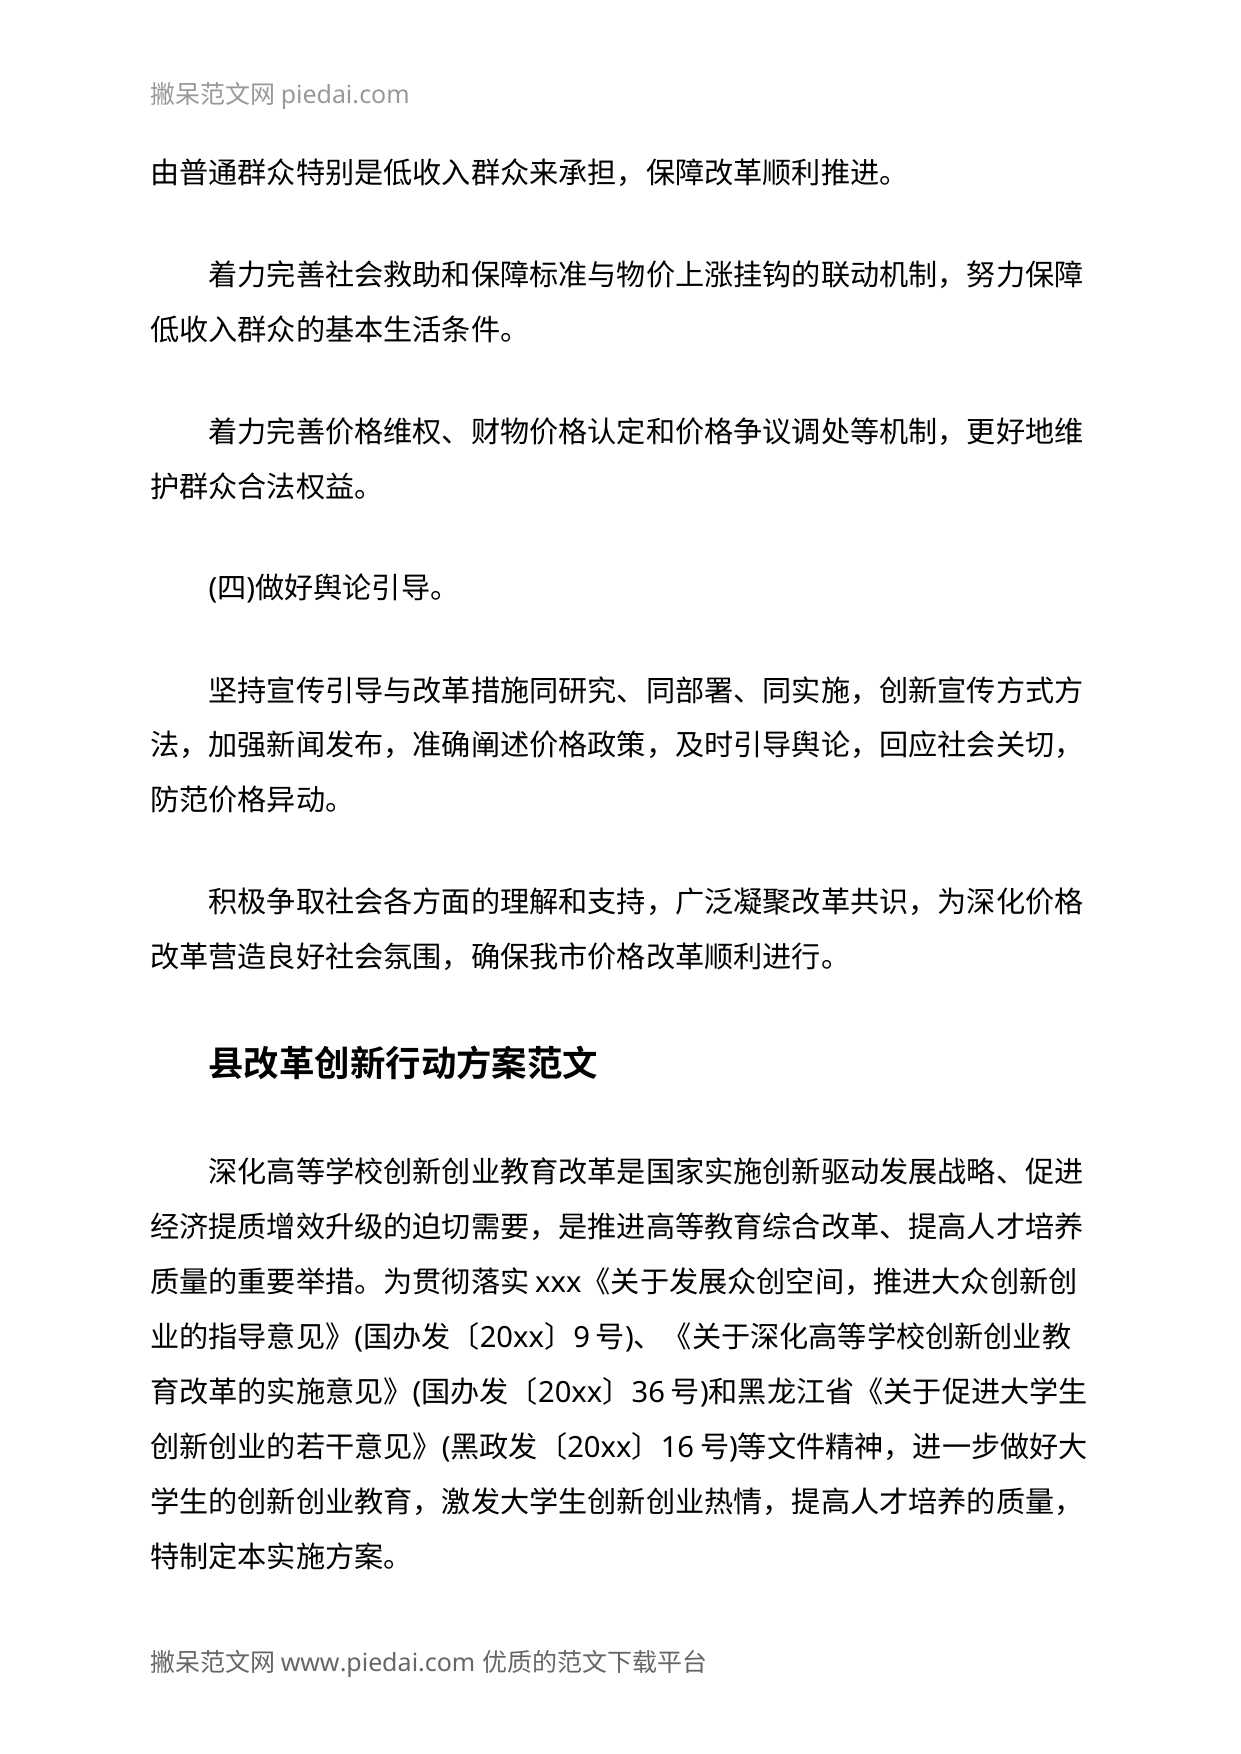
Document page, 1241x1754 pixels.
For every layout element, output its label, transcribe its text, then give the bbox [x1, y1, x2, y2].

text (四)做好舆论引导。 [150, 565, 1090, 607]
text 着力完善价格维权、财物价格认定和价格争议调处等机制，更好地维护群众合法权益。 [150, 408, 1090, 506]
text 坚持宣传引导与改革措施同研究、同部署、同实施，创新宣传方式方法，加强新闻发布，准确阐述价格政策，及时引导舆论，回应社会关切，防范价格异动。 [150, 667, 1090, 819]
text 着力完善社会救助和保障标准与物价上涨挂钩的联动机制，努力保障低收入群众的基本生活条件。 [150, 252, 1090, 349]
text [150, 150, 1090, 192]
text 深化高等学校创新创业教育改革是国家实施创新驱动发展战略、促进经济提质增效升级的迫切需要，是推进高等教育综合改革、提高人才培养质量的重要举措。为贯彻落实xxx《关于发展众创空间，推进大众创新创业的指导意见》(国办发〔20xx〕9号)、《关于深化高等学校创新创业教育改革的实施意见》(国办发〔20xx〕36号)和黑龙江省《关于促进大学生创新创业的若干意见》(黑政发〔20xx〕16号)等文件精神，进一步做好大学生的创新创业教育，激发大学生创新创业热情，提高人才培养的质量，特制定本实施方案。 [150, 1149, 1090, 1576]
text 县改革创新行动方案范文 [150, 1035, 1090, 1087]
text 积极争取社会各方面的理解和支持，广泛凝聚改革共识，为深化价格改革营造良好社会氛围，确保我市价格改革顺利进行。 [150, 879, 1090, 976]
